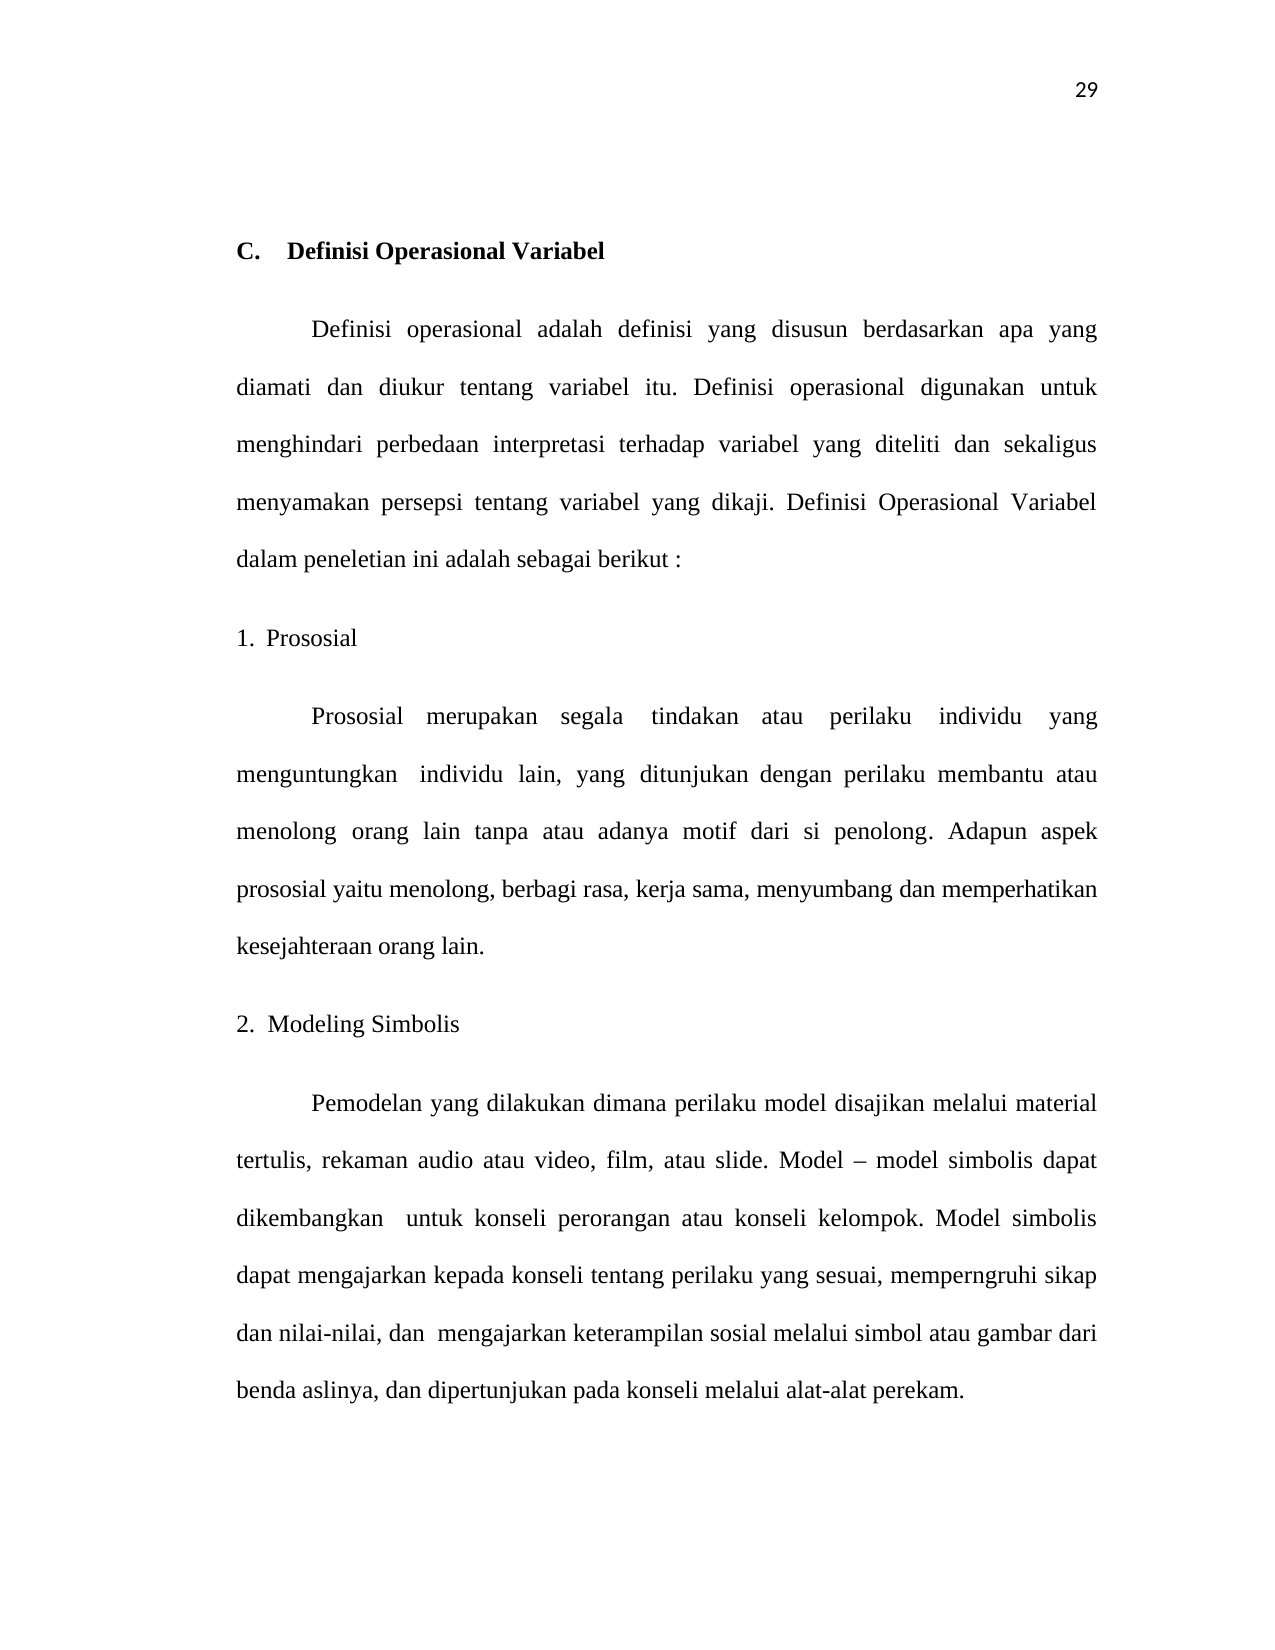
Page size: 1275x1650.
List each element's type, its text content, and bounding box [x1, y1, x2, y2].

text Definisi operasional adalah definisi yang disusun berdasarkan apa yang diamati dan diukur tentang variabel itu. Definisi operasional digunakan untuk menghindari perbedaan interpretasi terhadap variabel yang diteliti dan sekaligus menyamakan persepsi tentang variabel yang dikaji. Definisi Operasional Variabel dalam peneletian ini adalah sebagai berikut : [236, 314, 1098, 573]
text Pemodelan yang dilakukan dimana perilaku model disajikan melalui material tertulis, rekaman audio atau video, film, atau slide. Model – model simbolis dapat dikembangkan untuk konseli perorangan atau konseli kelompok. Model simbolis dapat mengajarkan kepada konseli tentang perilaku yang sesuai, memperngruhi sikap dan nilai-nilai, dan mengajarkan keterampilan sosial melalui simbol atau gambar dari benda aslinya, dan dipertunjukan pada konseli melalui alat-alat perekam. [236, 1088, 1098, 1404]
list Prososial [236, 623, 1098, 652]
text Prososial merupakan segala tindakan atau perilaku individu yang menguntungkan individu lain, yang ditunjukan dengan perilaku membantu atau menolong orang lain tanpa atau adanya motif dari si penolong. Adapun aspek prososial yaitu menolong, berbagi rasa, kerja sama, menyumbang dan memperhatikan kesejahteraan orang lain. [236, 701, 1098, 960]
list Definisi Operasional Variabel [236, 236, 1098, 265]
list 2. Modeling Simbolis [236, 1009, 1098, 1038]
